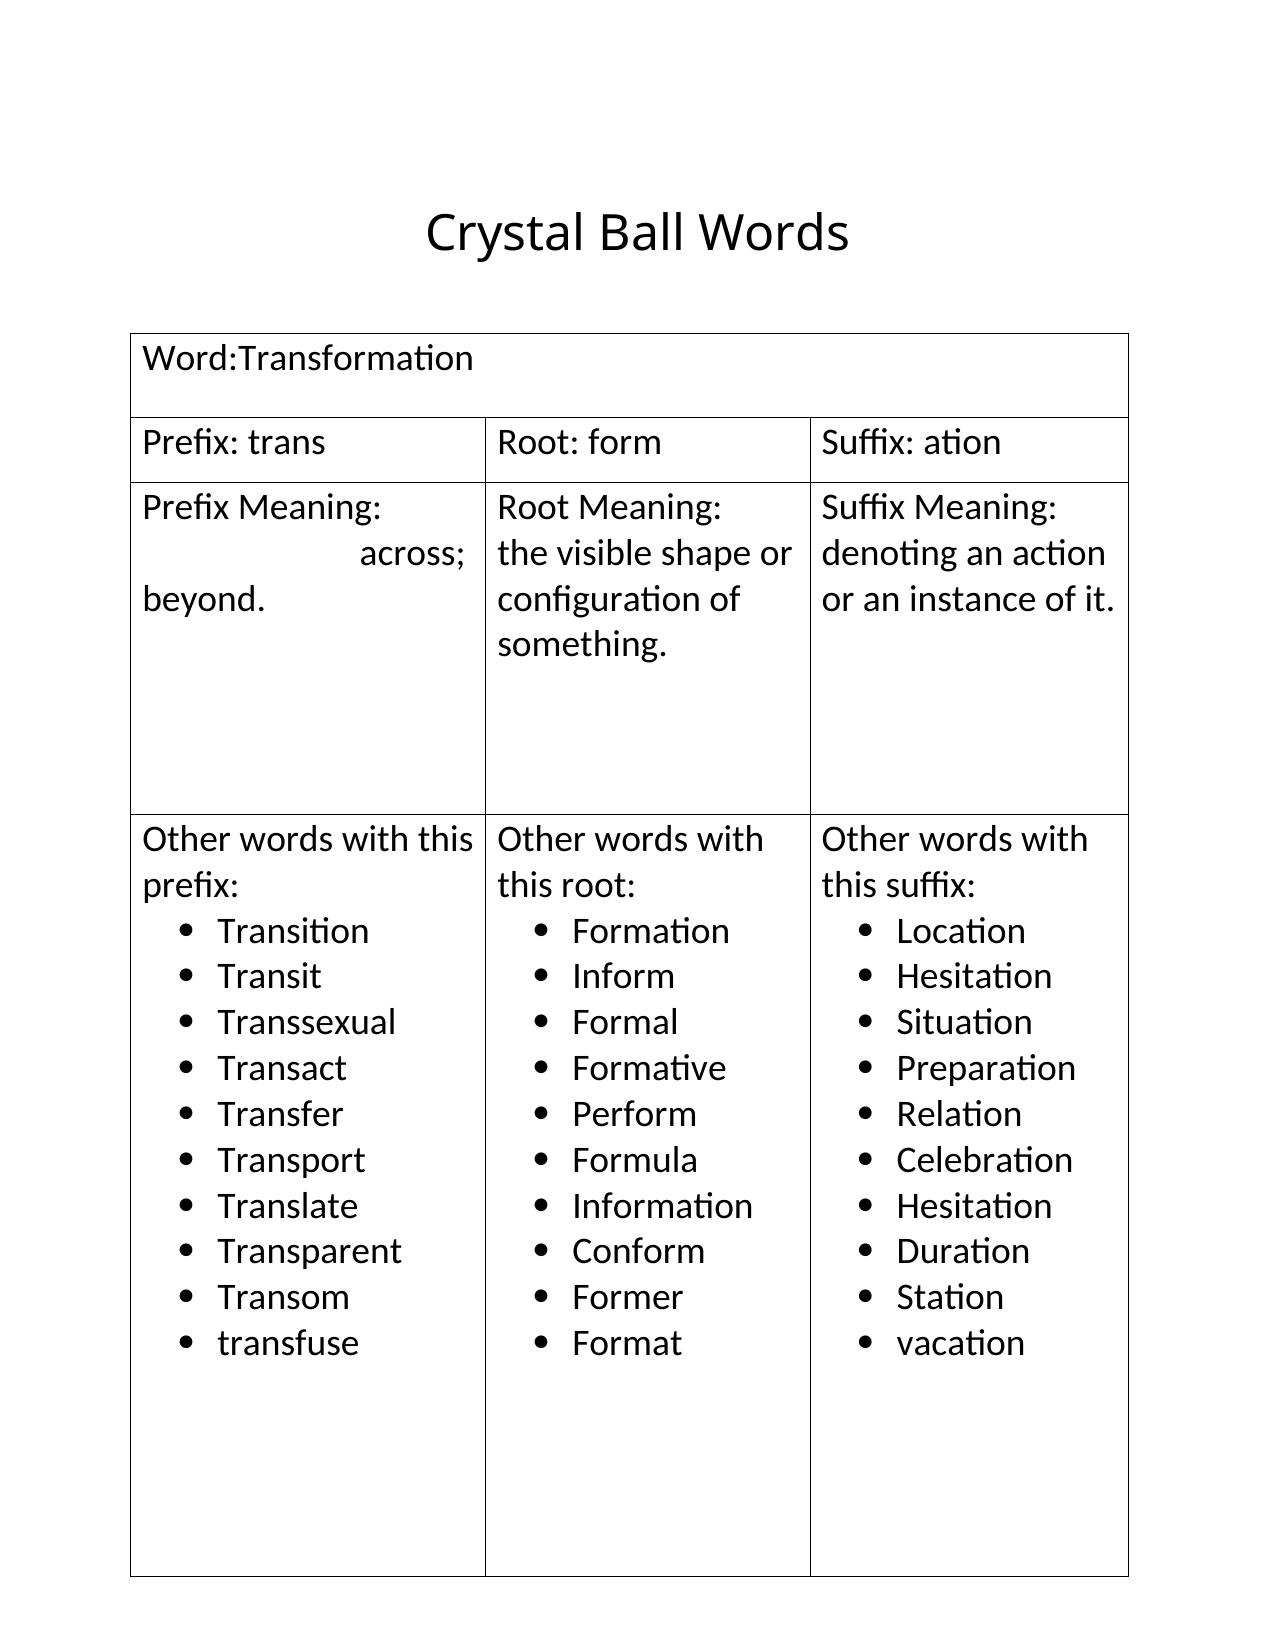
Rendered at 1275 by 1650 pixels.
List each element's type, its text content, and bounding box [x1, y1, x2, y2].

table_cell Suffix Meaning: denoting an action or an instance of it. [811, 483, 1128, 814]
table_header [810, 334, 1128, 417]
table_header [486, 334, 810, 417]
table_cell Other words with this suffix: Location Hesitation Situation Preparation Relation Celebration Hesitation Duration Station vacation [811, 815, 1128, 1576]
table_cell Root Meaning: the visible shape or configuration of something. [486, 483, 810, 814]
table_header Word:Transformation [131, 334, 486, 417]
table_cell Other words with this root: Formation Inform Formal Formative Perform Formula Information Conform Former Format [486, 815, 810, 1576]
table_cell Prefix Meaning: across; beyond. [131, 483, 485, 814]
table_cell Suffix: ation [811, 418, 1128, 482]
table_cell Prefix: trans [131, 418, 485, 482]
table_cell Other words with this prefix: Transition Transit Transsexual Transact Transfer Transport Translate Transparent Transom transfuse [131, 815, 485, 1576]
table_cell Root: form [486, 418, 810, 482]
text Crystal Ball Words [150, 197, 1125, 265]
